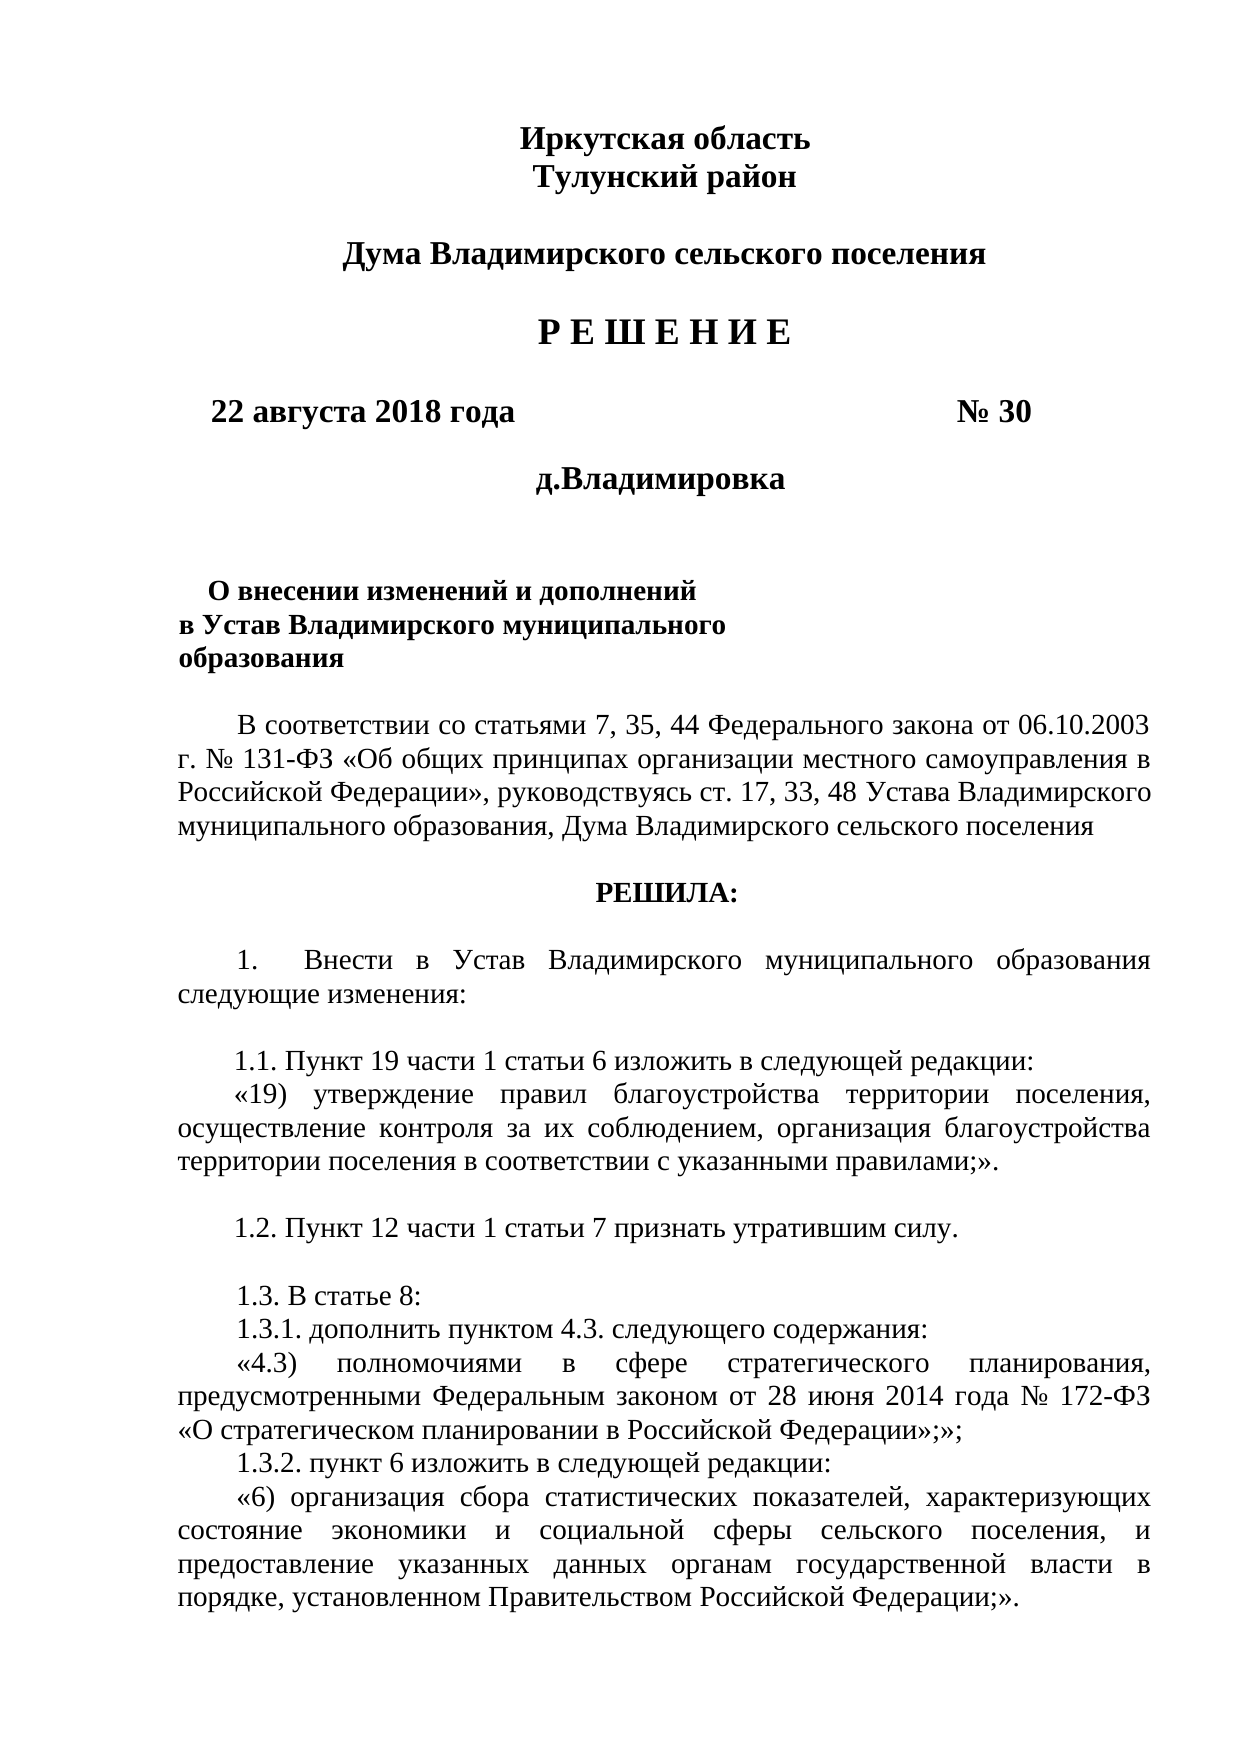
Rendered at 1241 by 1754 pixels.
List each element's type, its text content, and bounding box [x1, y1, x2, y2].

text В соответствии со статьями 7, 35, 44 Федерального закона от 06.10.2003 г. № 131-ФЗ «Об общих принципах организации местного самоуправления в Российской Федерации», руководствуясь ст. 17, 33, 48 Устава Владимирского муниципального образования, Дума Владимирского сельского поселения [177, 707, 1152, 842]
text д.Владимировка [177, 458, 1152, 497]
text 1.3.1. дополнить пунктом 4.3. следующего содержания: [177, 1311, 1152, 1345]
text «4.3) полномочиями в сфере стратегического планирования, предусмотренными Федеральным законом от 28 июня 2014 года № 172-ФЗ «О стратегическом планировании в Российской Федерации»;»; [177, 1345, 1152, 1445]
text Р Е Ш Е Н И Е [177, 310, 1152, 353]
text 1. Внести в Устав Владимирского муниципального образования следующие изменения: [177, 942, 1152, 1009]
text «6) организация сбора статистических показателей, характеризующих состояние экономики и социальной сферы сельского поселения, и предоставление указанных данных органам государственной власти в порядке, установленном Правительством Российской Федерации;». [177, 1479, 1152, 1613]
text Иркутская область [177, 118, 1152, 156]
text образования [178, 640, 1152, 674]
text 1.1. Пункт 19 части 1 статьи 6 изложить в следующей редакции: [177, 1043, 1152, 1076]
text в Устав Владимирского муниципального [179, 607, 1152, 640]
text О внесении изменений и дополнений [178, 573, 1152, 607]
text 22 августа 2018 года № 30 [177, 391, 1152, 429]
text 1.2. Пункт 12 части 1 статьи 7 признать утратившим силу. [177, 1211, 1152, 1244]
text Тулунский район [177, 156, 1152, 195]
text 1.3. В статье 8: [177, 1278, 1152, 1311]
text «19) утверждение правил благоустройства территории поселения, осуществление контроля за их соблюдением, организация благоустройства территории поселения в соответствии с указанными правилами;». [177, 1076, 1152, 1177]
text 1.3.2. пункт 6 изложить в следующей редакции: [177, 1445, 1152, 1479]
text РЕШИЛА: [177, 875, 1152, 909]
text Дума Владимирского сельского поселения [177, 233, 1152, 271]
